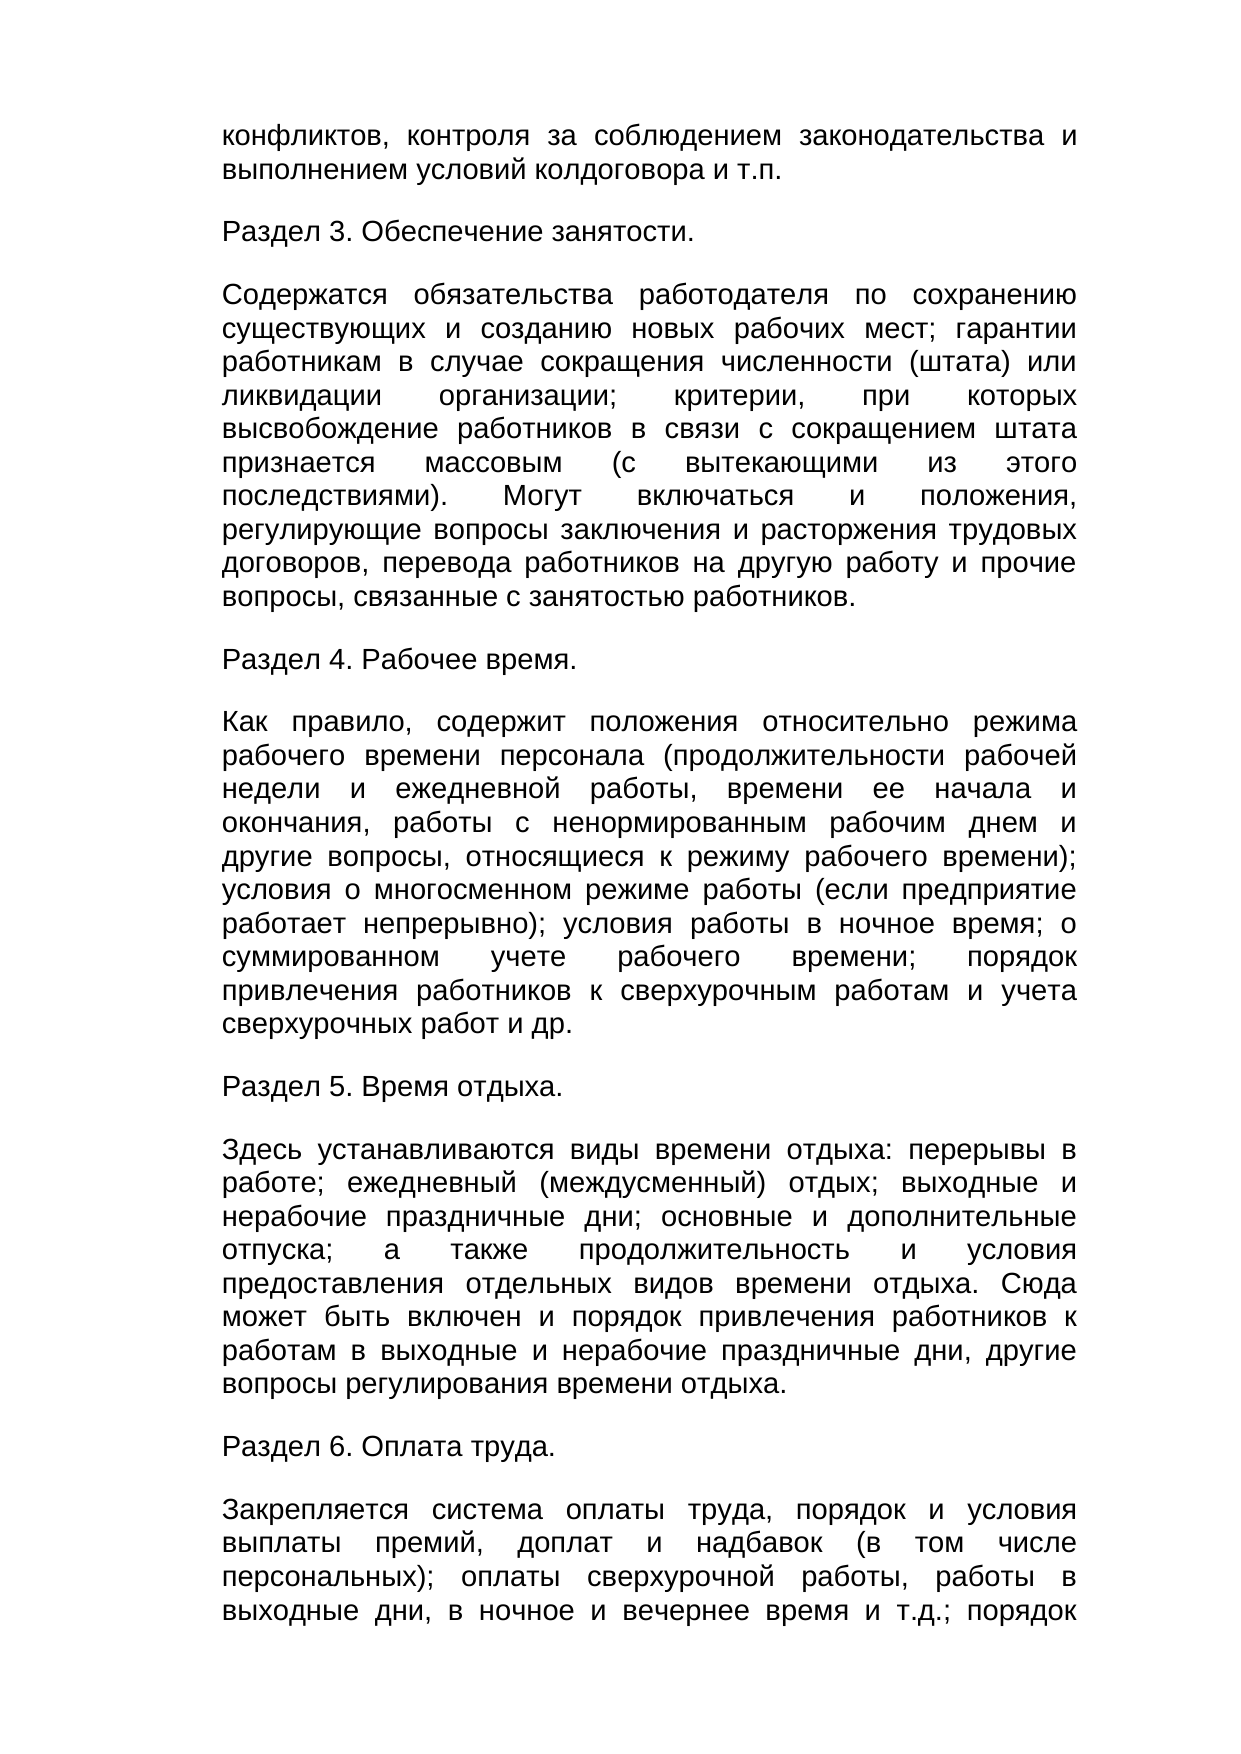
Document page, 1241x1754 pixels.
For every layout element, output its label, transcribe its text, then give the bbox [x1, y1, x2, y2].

text Раздел 4. Рабочее время. [222, 642, 1078, 675]
text Содержатся обязательства работодателя по сохранению существующих и созданию новых рабочих мест; гарантии работникам в случае сокращения численности (штата) или ликвидации организации; критерии, при которых высвобождение работников в связи с сокращением штата признается массовым (с вытекающими из этого последствиями). Могут включаться и положения, регулирующие вопросы заключения и расторжения трудовых договоров, перевода работников на другую работу и прочие вопросы, связанные с занятостью работников. [222, 277, 1078, 612]
text Раздел 3. Обеспечение занятости. [222, 214, 1078, 248]
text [222, 118, 1078, 185]
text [222, 1492, 1078, 1626]
text Здесь устанавливаются виды времени отдыха: перерывы в работе; ежедневный (междусменный) отдых; выходные и нерабочие праздничные дни; основные и дополнительные отпуска; а также продолжительность и условия предоставления отдельных видов времени отдыха. Сюда может быть включен и порядок привлечения работников к работам в выходные и нерабочие праздничные дни, другие вопросы регулирования времени отдыха. [222, 1132, 1078, 1400]
text Как правило, содержит положения относительно режима рабочего времени персонала (продолжительности рабочей недели и ежедневной работы, времени ее начала и окончания, работы с ненормированным рабочим днем и другие вопросы, относящиеся к режиму рабочего времени); условия о многосменном режиме работы (если предприятие работает непрерывно); условия работы в ночное время; о суммированном учете рабочего времени; порядок привлечения работников к сверхурочным работам и учета сверхурочных работ и др. [222, 704, 1078, 1040]
text Раздел 5. Время отдыха. [222, 1069, 1078, 1102]
text Раздел 6. Оплата труда. [222, 1429, 1078, 1463]
